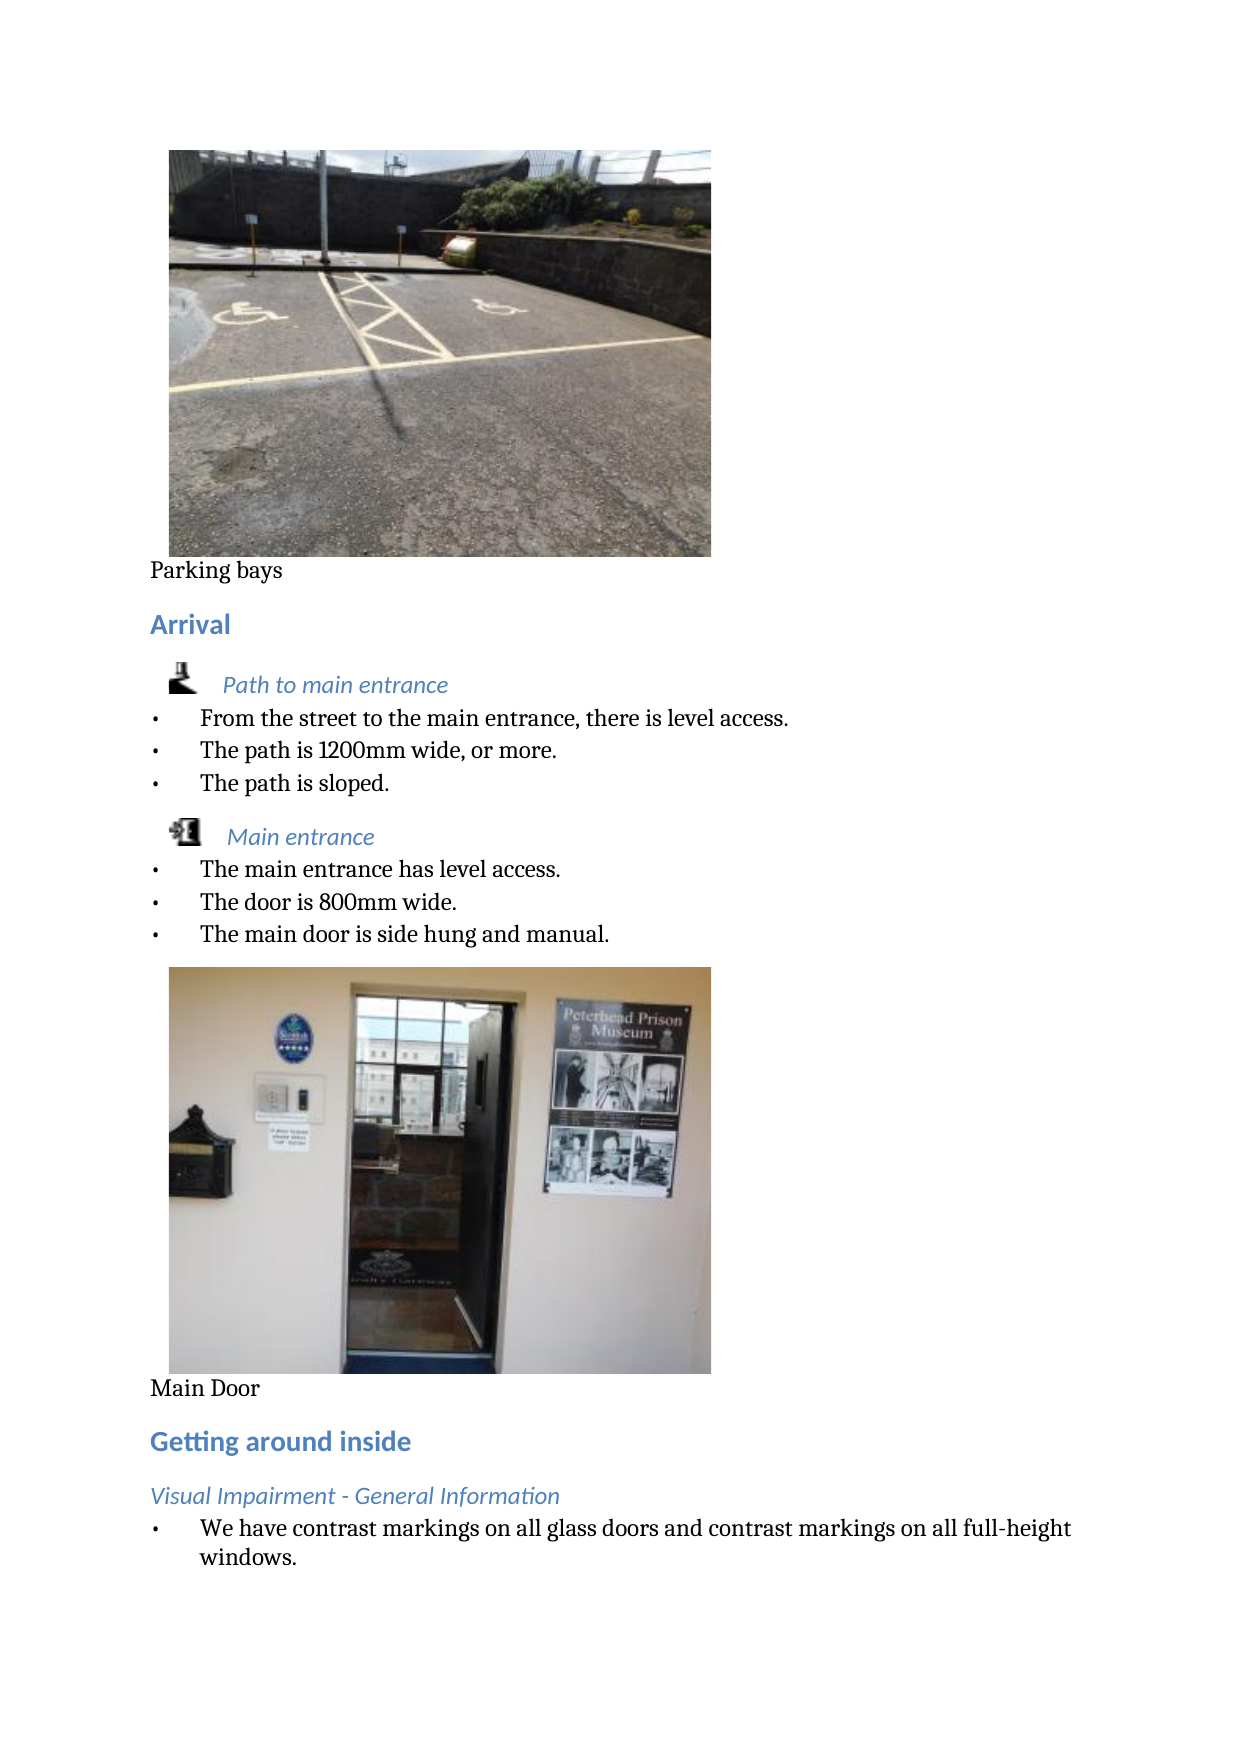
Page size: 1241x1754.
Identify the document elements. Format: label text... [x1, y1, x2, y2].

subtitle Main entrance [150, 818, 1090, 851]
subtitle Arrival [150, 606, 1090, 641]
subtitle Visual Impairment - General Information [150, 1480, 1090, 1511]
subtitle Path to main entrance [150, 662, 1090, 700]
list We have contrast markings on all glass doors and contrast markings on all full-height windows. [150, 1514, 1090, 1572]
picture [168, 662, 198, 694]
subtitle Getting around inside [150, 1423, 1090, 1459]
list The main entrance has level access. [150, 855, 1090, 884]
picture [168, 967, 712, 1374]
list The path is 1200mm wide, or more. [150, 736, 1090, 765]
list From the street to the main entrance, there is level access. [150, 703, 1090, 732]
list The main door is side hung and manual. [150, 920, 1090, 949]
list The path is sloped. [150, 768, 1090, 797]
picture [168, 818, 203, 846]
list The door is 800mm wide. [150, 888, 1090, 916]
picture [168, 150, 712, 557]
